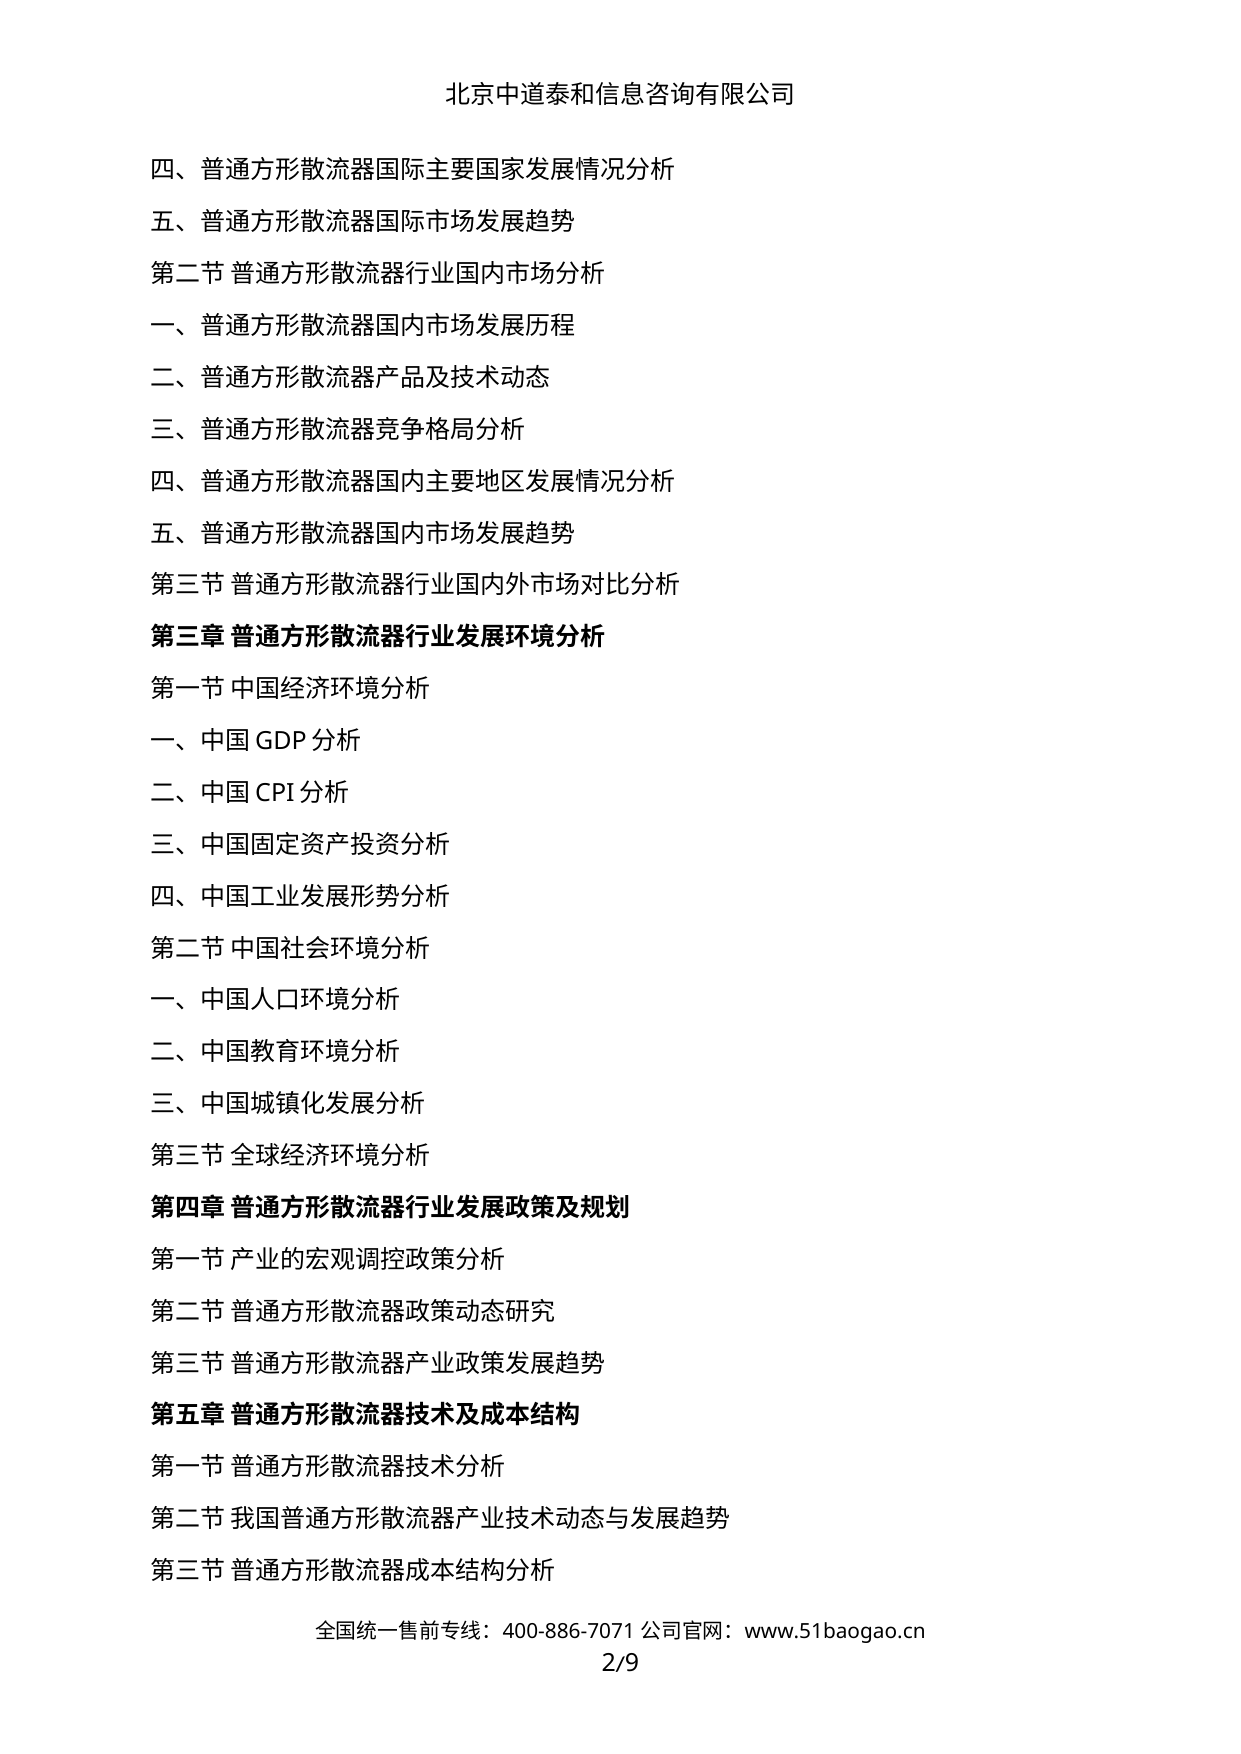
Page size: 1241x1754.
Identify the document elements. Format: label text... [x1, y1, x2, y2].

text 四、普通方形散流器国际主要国家发展情况分析 [150, 150, 1090, 186]
text 四、中国工业发展形势分析 [150, 876, 1090, 912]
text 第四章 普通方形散流器行业发展政策及规划 [150, 1187, 1090, 1224]
text 二、中国CPI分析 [150, 772, 1090, 809]
text 三、中国城镇化发展分析 [150, 1084, 1090, 1120]
text 三、普通方形散流器竞争格局分析 [150, 409, 1090, 446]
text 三、中国固定资产投资分析 [150, 824, 1090, 861]
text 第一节 中国经济环境分析 [150, 669, 1090, 705]
text 第一节 产业的宏观调控政策分析 [150, 1239, 1090, 1276]
text 第三节 普通方形散流器产业政策发展趋势 [150, 1343, 1090, 1379]
text 第一节 普通方形散流器技术分析 [150, 1447, 1090, 1483]
text 第三章 普通方形散流器行业发展环境分析 [150, 617, 1090, 653]
text 第五章 普通方形散流器技术及成本结构 [150, 1395, 1090, 1431]
text 四、普通方形散流器国内主要地区发展情况分析 [150, 461, 1090, 497]
text 第三节 普通方形散流器成本结构分析 [150, 1551, 1090, 1587]
text 第二节 我国普通方形散流器产业技术动态与发展趋势 [150, 1499, 1090, 1535]
text 一、普通方形散流器国内市场发展历程 [150, 306, 1090, 342]
text 二、普通方形散流器产品及技术动态 [150, 357, 1090, 394]
text 第三节 普通方形散流器行业国内外市场对比分析 [150, 565, 1090, 601]
text 第二节 普通方形散流器政策动态研究 [150, 1291, 1090, 1327]
text 五、普通方形散流器国际市场发展趋势 [150, 202, 1090, 238]
text 二、中国教育环境分析 [150, 1032, 1090, 1068]
text 第二节 中国社会环境分析 [150, 928, 1090, 964]
text 一、中国GDP分析 [150, 721, 1090, 757]
text 五、普通方形散流器国内市场发展趋势 [150, 513, 1090, 549]
text 一、中国人口环境分析 [150, 980, 1090, 1016]
text 第三节 全球经济环境分析 [150, 1136, 1090, 1172]
text 第二节 普通方形散流器行业国内市场分析 [150, 254, 1090, 290]
